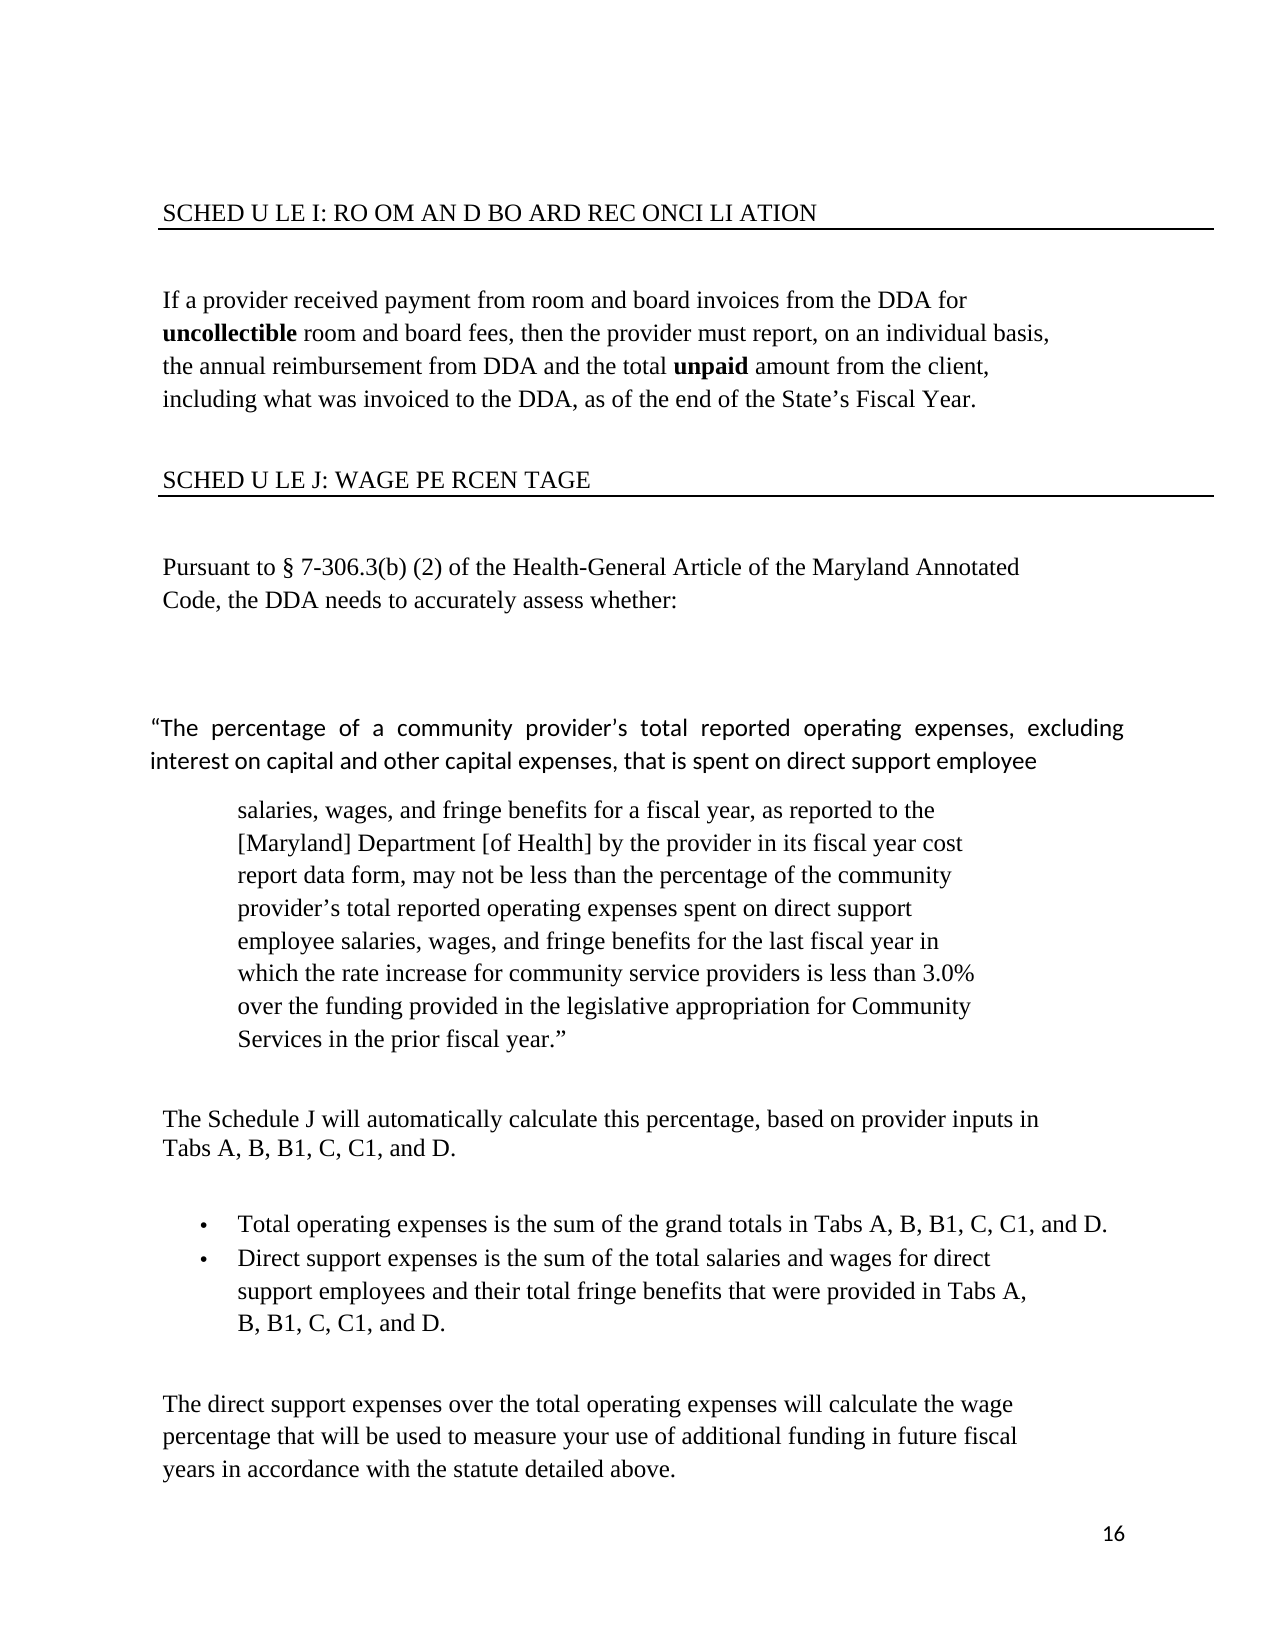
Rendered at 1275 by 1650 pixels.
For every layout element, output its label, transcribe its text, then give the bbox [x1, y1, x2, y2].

text SCHED U LE I: RO OM AN D BO ARD REC ONCI LI ATION [162, 198, 1125, 226]
text salaries, wages, and fringe benefits for a fiscal year, as reported to the [Maryland] Department [of Health] by the provider in its fiscal year cost report data form, may not be less than the percentage of the community provider’s total reported operating expenses spent on direct support employee salaries, wages, and fringe benefits for the last fiscal year in which the rate increase for community service providers is less than 3.0% over the funding provided in the legislative appropriation for Community Services in the prior fiscal year.” [237, 795, 975, 1053]
text Pursuant to § 7-306.3(b) (2) of the Health-General Article of the Maryland Annotated Code, the DDA needs to accurately assess whether: [162, 552, 1031, 614]
text If a provider received payment from room and board invoices from the DDA for uncollectible room and board fees, then the provider must report, on an individual basis, the annual reimbursement from DDA and the total unpaid amount from the client, including what was invoiced to the DDA, as of the end of the State’s Fiscal Year. [162, 285, 1055, 413]
list Total operating expenses is the sum of the grand totals in Tabs A, B, B1, C, C1, and D. [200, 1209, 1125, 1238]
text The direct support expenses over the total operating expenses will calculate the wage percentage that will be used to measure your use of additional funding in future fiscal years in accordance with the statute detailed above. [162, 1389, 1057, 1483]
text “The percentage of a community provider’s total reported operating expenses, excluding interest on capital and other capital expenses, that is spent on direct support employee [150, 712, 1125, 776]
list Direct support expenses is the sum of the total salaries and wages for direct support employees and their total fringe benefits that were provided in Tabs A, B, B1, C, C1, and D. [200, 1243, 1055, 1337]
text The Schedule J will automatically calculate this percentage, based on provider inputs in Tabs A, B, B1, C, C1, and D. [162, 1104, 1051, 1162]
text SCHED U LE J: WAGE PE RCEN TAGE [162, 465, 1125, 494]
